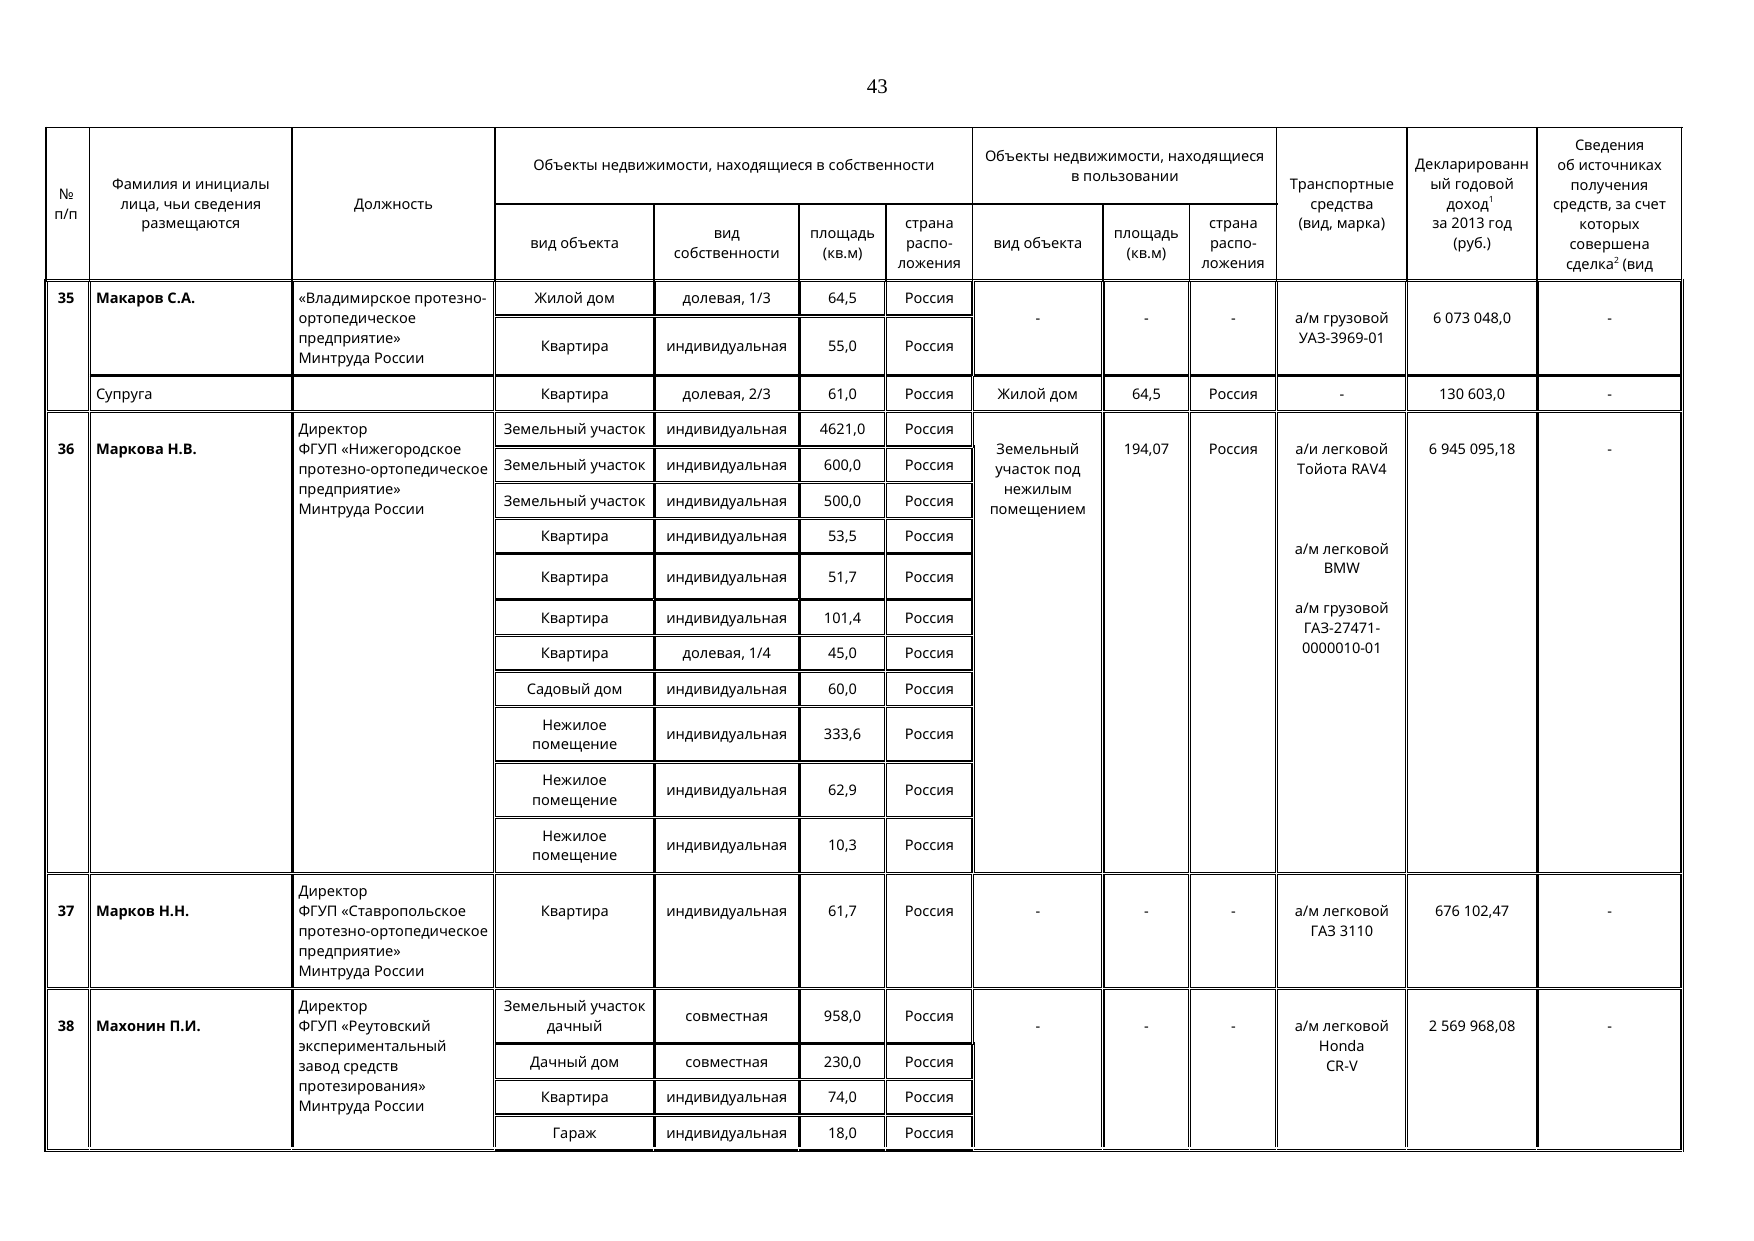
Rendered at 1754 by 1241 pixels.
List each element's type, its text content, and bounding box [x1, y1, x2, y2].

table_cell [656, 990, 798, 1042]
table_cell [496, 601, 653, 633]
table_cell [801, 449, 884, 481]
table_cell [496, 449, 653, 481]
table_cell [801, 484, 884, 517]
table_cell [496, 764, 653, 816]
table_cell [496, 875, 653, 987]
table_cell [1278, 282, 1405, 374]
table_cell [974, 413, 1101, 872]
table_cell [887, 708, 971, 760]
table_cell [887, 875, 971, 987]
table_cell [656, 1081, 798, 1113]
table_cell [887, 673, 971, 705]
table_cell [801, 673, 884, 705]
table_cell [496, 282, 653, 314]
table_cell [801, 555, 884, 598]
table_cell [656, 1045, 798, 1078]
table_cell вид собственности [655, 205, 798, 279]
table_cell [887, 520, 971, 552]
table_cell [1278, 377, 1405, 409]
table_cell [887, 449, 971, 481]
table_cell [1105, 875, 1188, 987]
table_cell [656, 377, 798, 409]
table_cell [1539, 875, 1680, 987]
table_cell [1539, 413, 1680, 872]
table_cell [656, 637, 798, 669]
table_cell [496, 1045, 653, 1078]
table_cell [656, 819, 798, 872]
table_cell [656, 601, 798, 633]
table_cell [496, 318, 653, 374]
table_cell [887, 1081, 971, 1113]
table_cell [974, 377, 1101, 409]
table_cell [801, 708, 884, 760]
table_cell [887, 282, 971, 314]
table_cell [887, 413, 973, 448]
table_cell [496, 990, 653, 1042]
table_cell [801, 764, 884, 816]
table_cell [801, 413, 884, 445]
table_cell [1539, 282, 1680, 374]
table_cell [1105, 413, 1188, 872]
table_header Объекты недвижимости, находящиеся в собственности [496, 128, 972, 203]
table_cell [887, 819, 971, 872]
table_cell площадь (кв.м) [800, 205, 885, 279]
table_header Сведения об источниках получения средств, за счет которых совершена сделка2 (вид приобретенного имущества, источники) [1538, 128, 1681, 279]
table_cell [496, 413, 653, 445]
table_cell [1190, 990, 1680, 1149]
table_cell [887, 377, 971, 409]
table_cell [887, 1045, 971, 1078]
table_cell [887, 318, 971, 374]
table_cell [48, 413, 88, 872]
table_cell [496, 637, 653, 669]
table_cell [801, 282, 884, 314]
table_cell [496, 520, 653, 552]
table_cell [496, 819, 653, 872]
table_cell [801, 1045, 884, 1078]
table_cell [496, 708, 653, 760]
table_header Объекты недвижимости, находящиеся в пользовании [973, 128, 1276, 203]
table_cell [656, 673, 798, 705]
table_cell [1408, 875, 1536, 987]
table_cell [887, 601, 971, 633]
table_header Декларированный годовой доход1 за 2013 год (руб.) [1408, 128, 1536, 279]
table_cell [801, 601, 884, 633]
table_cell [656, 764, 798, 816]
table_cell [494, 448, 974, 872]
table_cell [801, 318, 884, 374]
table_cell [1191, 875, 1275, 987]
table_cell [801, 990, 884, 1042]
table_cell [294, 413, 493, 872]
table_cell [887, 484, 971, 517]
table_header № п/п [47, 128, 89, 279]
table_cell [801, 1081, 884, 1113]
table_cell страна распо-ложения [1190, 205, 1276, 279]
table_cell площадь (кв.м) [1104, 205, 1189, 279]
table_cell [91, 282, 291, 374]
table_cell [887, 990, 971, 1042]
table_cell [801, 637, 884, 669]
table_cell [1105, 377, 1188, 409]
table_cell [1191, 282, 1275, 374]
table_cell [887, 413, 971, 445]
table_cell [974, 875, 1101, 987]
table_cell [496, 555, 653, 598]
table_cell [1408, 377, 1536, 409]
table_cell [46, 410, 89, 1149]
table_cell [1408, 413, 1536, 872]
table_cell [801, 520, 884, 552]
table_cell вид объекта [973, 205, 1102, 279]
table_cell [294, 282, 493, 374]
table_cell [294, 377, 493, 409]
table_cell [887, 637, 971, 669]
table_cell страна распо-ложения [887, 205, 972, 279]
table_header Фамилия и инициалы лица, чьи сведения размещаются [90, 128, 291, 279]
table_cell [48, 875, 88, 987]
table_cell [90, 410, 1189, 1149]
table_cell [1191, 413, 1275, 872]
table_header Транспортные средства (вид, марка) [1277, 128, 1406, 279]
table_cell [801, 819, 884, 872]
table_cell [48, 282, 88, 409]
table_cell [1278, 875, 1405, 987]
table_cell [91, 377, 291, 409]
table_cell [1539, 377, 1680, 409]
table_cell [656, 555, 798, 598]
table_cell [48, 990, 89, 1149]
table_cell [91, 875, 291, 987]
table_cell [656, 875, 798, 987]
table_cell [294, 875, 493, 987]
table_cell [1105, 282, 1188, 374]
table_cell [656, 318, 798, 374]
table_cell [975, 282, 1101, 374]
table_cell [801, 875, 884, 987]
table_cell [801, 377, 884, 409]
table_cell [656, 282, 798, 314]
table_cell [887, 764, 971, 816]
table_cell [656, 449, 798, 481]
table_header Должность [293, 128, 494, 279]
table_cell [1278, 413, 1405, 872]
table_cell вид объекта [496, 205, 653, 279]
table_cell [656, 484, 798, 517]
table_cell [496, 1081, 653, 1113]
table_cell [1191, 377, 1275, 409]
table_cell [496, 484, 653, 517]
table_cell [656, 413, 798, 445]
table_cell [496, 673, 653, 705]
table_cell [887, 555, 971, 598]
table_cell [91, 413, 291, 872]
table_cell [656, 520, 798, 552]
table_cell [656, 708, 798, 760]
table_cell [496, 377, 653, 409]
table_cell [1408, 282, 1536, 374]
